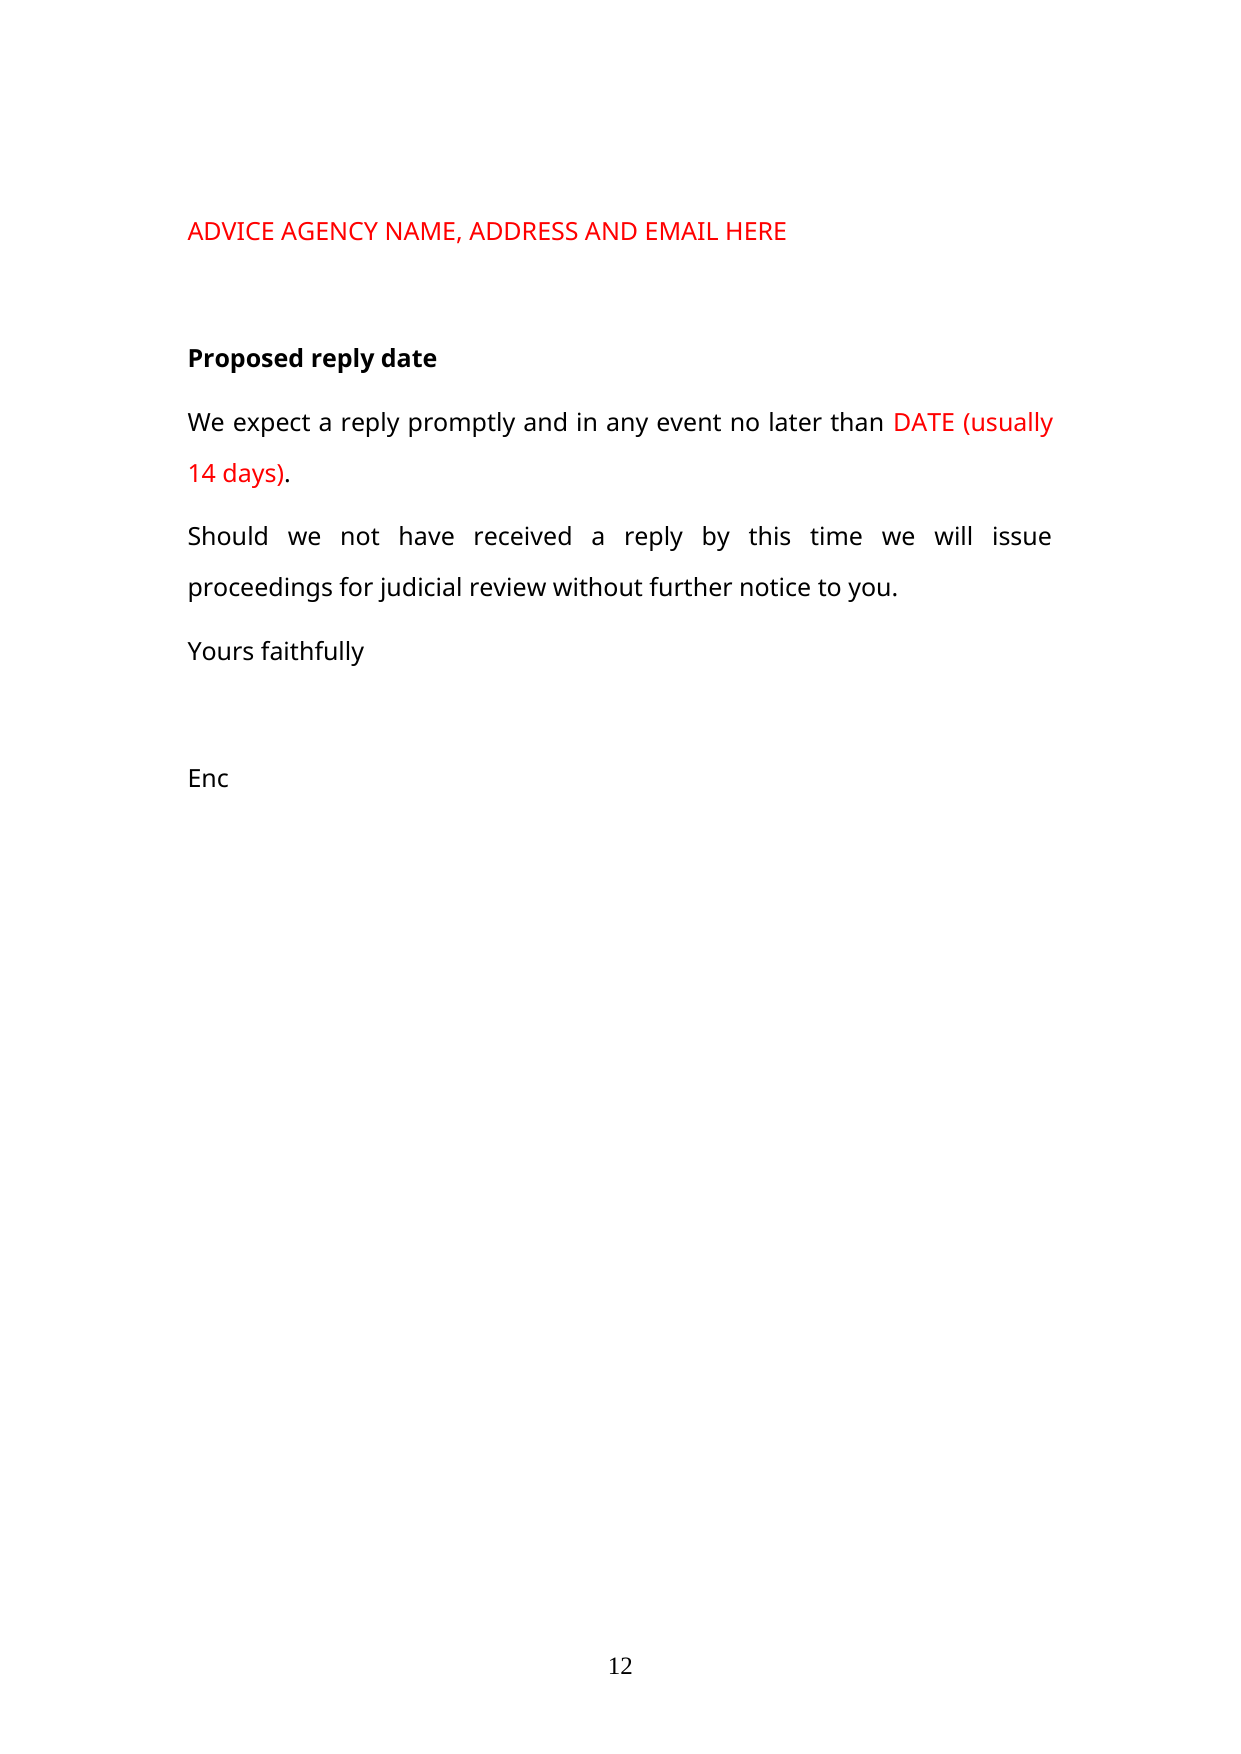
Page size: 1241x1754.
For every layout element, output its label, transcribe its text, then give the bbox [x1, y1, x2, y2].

text Proposed reply date [187, 341, 1053, 375]
text Yours faithfully [187, 633, 1053, 667]
text ADVICE AGENCY NAME, ADDRESS AND EMAIL HERE [187, 213, 1053, 248]
text Should we not have received a reply by this time we will issue proceedings for judicial review without further notice to you. [187, 519, 1053, 604]
text Enc [187, 760, 1053, 794]
text We expect a reply promptly and in any event no later than DATE (usually 14 days). [187, 404, 1053, 489]
